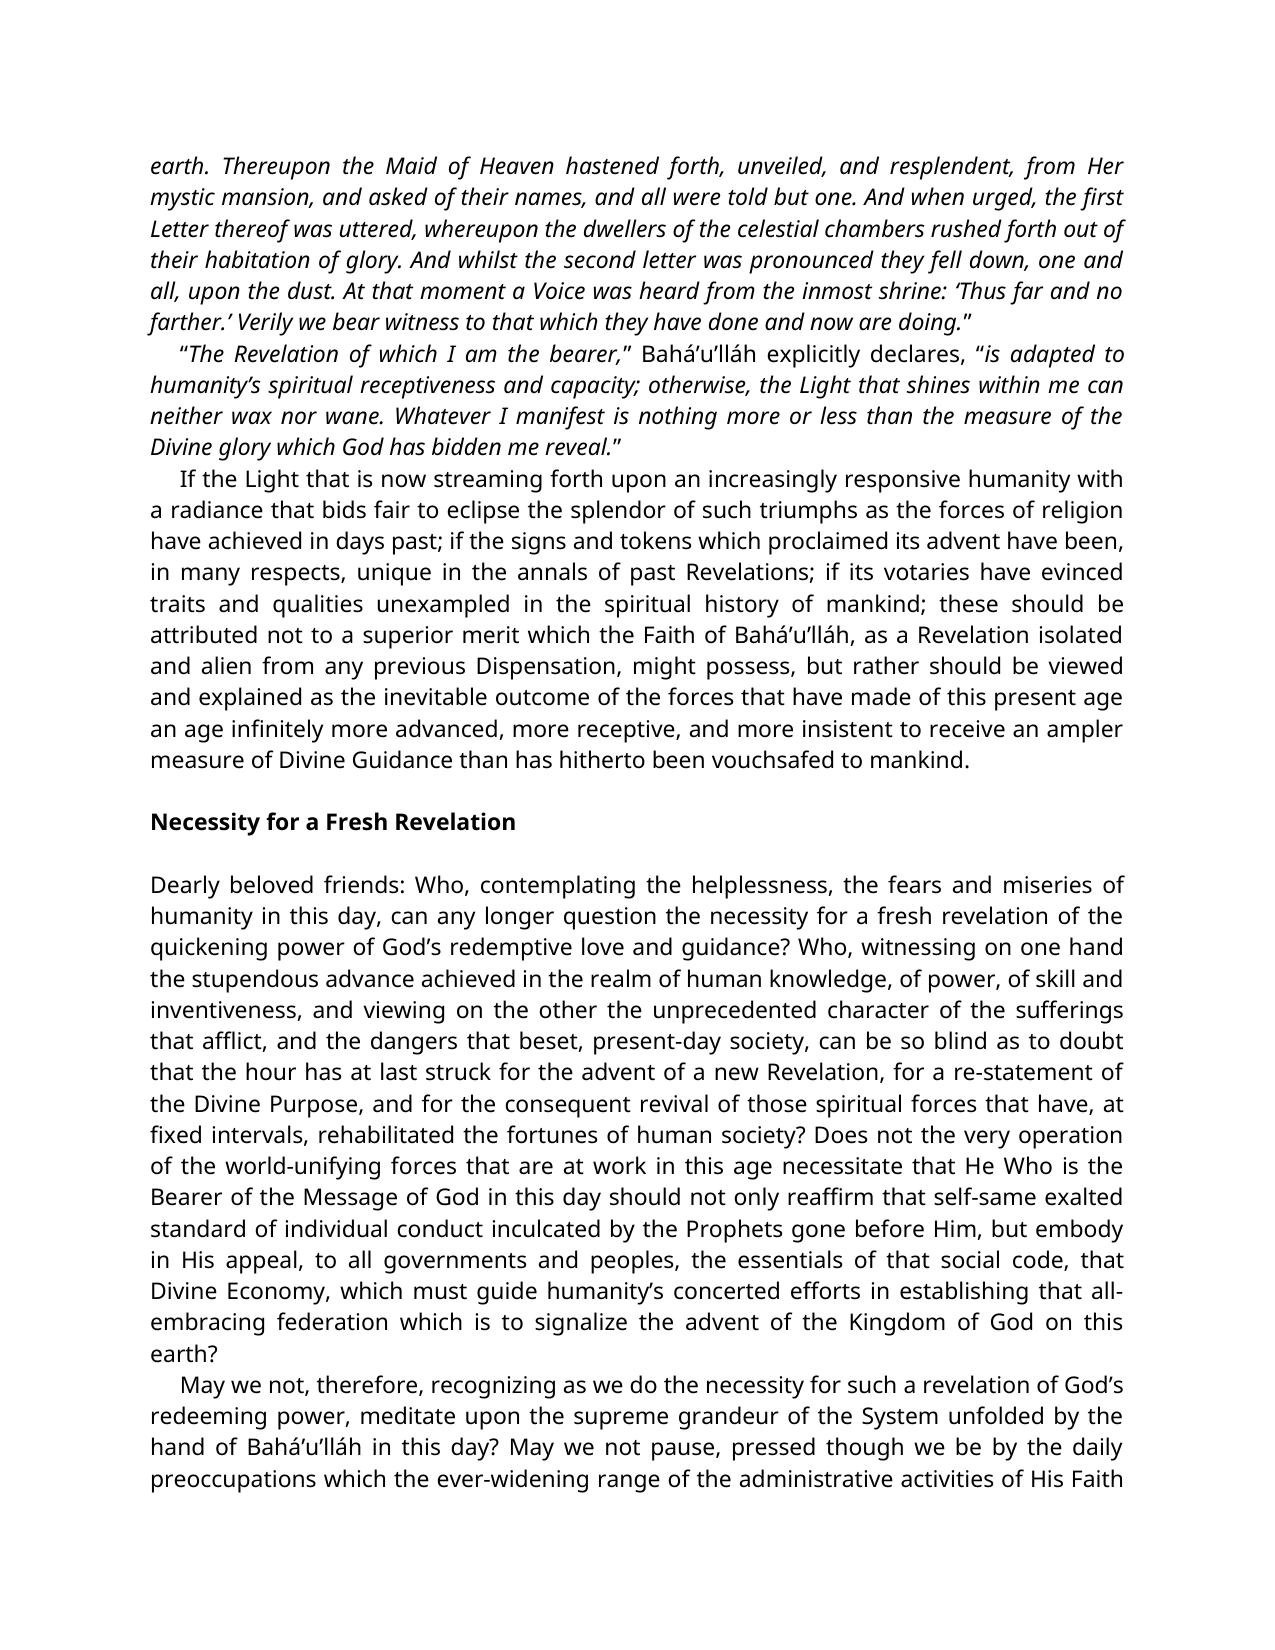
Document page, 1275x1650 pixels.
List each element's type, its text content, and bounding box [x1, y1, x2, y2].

text “The Revelation of which I am the bearer,” Bahá’u’lláh explicitly declares, “is adapted to humanity’s spiritual receptiveness and capacity; otherwise, the Light that shines within me can neither wax nor wane. Whatever I manifest is nothing more or less than the measure of the Divine glory which God has bidden me reveal.” [150, 337, 1125, 462]
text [150, 150, 1125, 337]
text If the Light that is now streaming forth upon an increasingly responsive humanity with a radiance that bids fair to eclipse the splendor of such triumphs as the forces of religion have achieved in days past; if the signs and tokens which proclaimed its advent have been, in many respects, unique in the annals of past Revelations; if its votaries have evinced traits and qualities unexampled in the spiritual history of mankind; these should be attributed not to a superior merit which the Faith of Bahá’u’lláh, as a Revelation isolated and alien from any previous Dispensation, might possess, but rather should be viewed and explained as the inevitable outcome of the forces that have made of this present age an age infinitely more advanced, more receptive, and more insistent to receive an ampler measure of Divine Guidance than has hitherto been vouchsafed to mankind. [150, 462, 1125, 775]
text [150, 1369, 1125, 1494]
text Dearly beloved friends: Who, contemplating the helplessness, the fears and miseries of humanity in this day, can any longer question the necessity for a fresh revelation of the quickening power of God’s redemptive love and guidance? Who, witnessing on one hand the stupendous advance achieved in the realm of human knowledge, of power, of skill and inventiveness, and viewing on the other the unprecedented character of the sufferings that afflict, and the dangers that beset, present-day society, can be so blind as to doubt that the hour has at last struck for the advent of a new Revelation, for a re-statement of the Divine Purpose, and for the consequent revival of those spiritual forces that have, at fixed intervals, rehabilitated the fortunes of human society? Does not the very operation of the world-unifying forces that are at work in this age necessitate that He Who is the Bearer of the Message of God in this day should not only reaffirm that self-same exalted standard of individual conduct inculcated by the Prophets gone before Him, but embody in His appeal, to all governments and peoples, the essentials of that social code, that Divine Economy, which must guide humanity’s concerted efforts in establishing that all-embracing federation which is to signalize the advent of the Kingdom of God on this earth? [150, 869, 1125, 1369]
